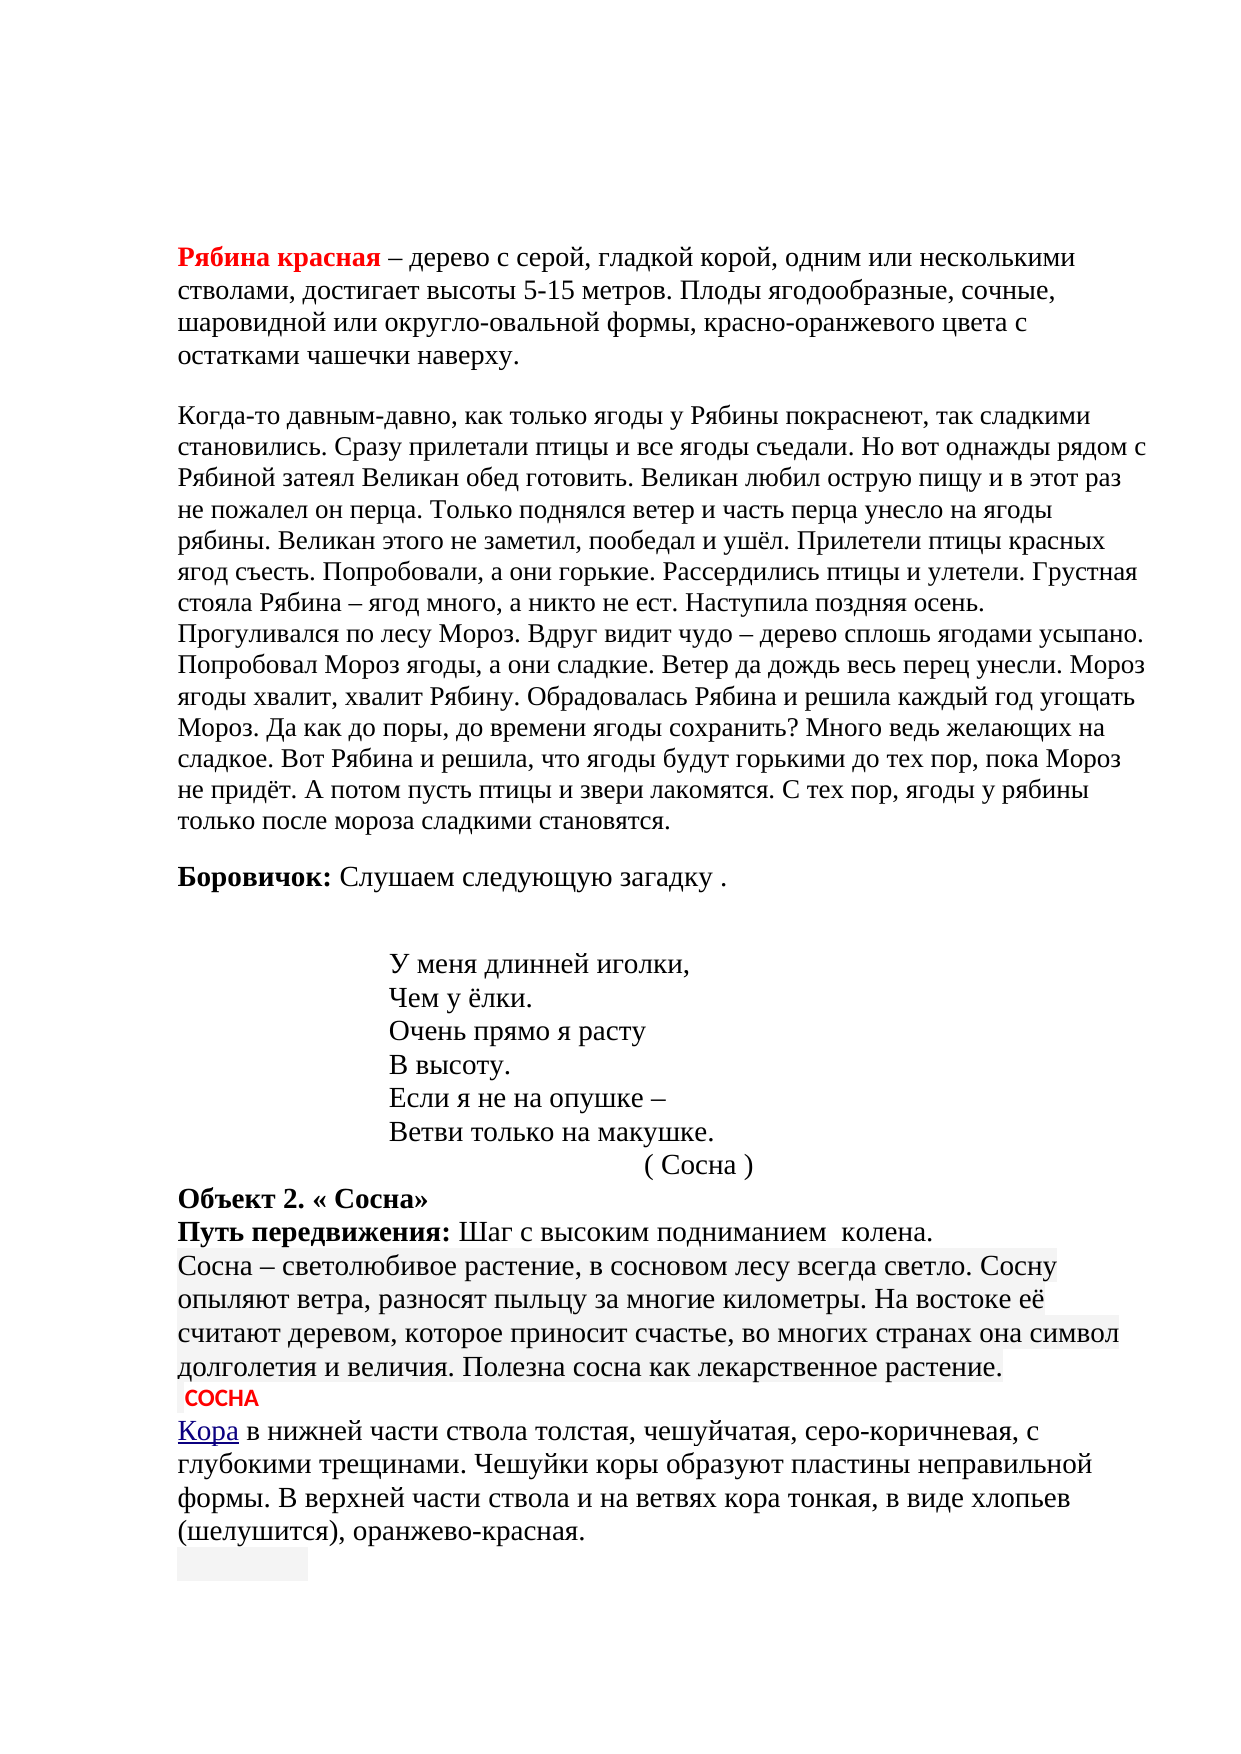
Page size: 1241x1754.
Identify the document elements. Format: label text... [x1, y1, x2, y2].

text ( Сосна ) [177, 1147, 1152, 1181]
text У меня длинней иголки, [177, 946, 1152, 980]
text В высоту. [177, 1047, 1152, 1080]
text Боровичок: Слушаем следующую загадку . [177, 859, 1152, 892]
text Рябина красная – дерево с серой, гладкой корой, одним или несколькими стволами, достигает высоты 5-15 метров. Плоды ягодообразные, сочные, шаровидной или округло-овальной формы, красно-оранжевого цвета с остатками чашечки наверху. [177, 241, 1152, 370]
text Когда-то давным-давно, как только ягоды у Рябины покраснеют, так сладкими становились. Сразу прилетали птицы и все ягоды съедали. Но вот однажды рядом с Рябиной затеял Великан обед готовить. Великан любил острую пищу и в этот раз не пожалел он перца. Только поднялся ветер и часть перца унесло на ягоды рябины. Великан этого не заметил, пообедал и ушёл. Прилетели птицы красных ягод съесть. Попробовали, а они горькие. Рассердились птицы и улетели. Грустная стояла Рябина – ягод много, а никто не ест. Наступила поздняя осень. Прогуливался по лесу Мороз. Вдруг видит чудо – дерево сплошь ягодами усыпано. Попробовал Мороз ягоды, а они сладкие. Ветер да дождь весь перец унесли. Мороз ягоды хвалит, хвалит Рябину. Обрадовалась Рябина и решила каждый год угощать Мороз. Да как до поры, до времени ягоды сохранить? Много ведь желающих на сладкое. Вот Рябина и решила, что ягоды будут горькими до тех пор, пока Мороз не придёт. А потом пусть птицы и звери лакомятся. С тех пор, ягоды у рябины только после мороза сладкими становятся. [177, 399, 1152, 835]
text Ветви только на макушке. [177, 1114, 1152, 1147]
text Сосна – светолюбивое растение, в сосновом лесу всегда светло. Сосну опыляют ветра, разносят пыльцу за многие километры. На востоке её считают деревом, которое приносит счастье, во многих странах она символ долголетия и величия. Полезна сосна как лекарственное растение. [1003, 1248, 1152, 1382]
text СОСНА [184, 1382, 1152, 1413]
text Если я не на опушке – [177, 1080, 1152, 1114]
text Кора в нижней части ствола толстая, чешуйчатая, серо-коричневая, с глубокими трещинами. Чешуйки коры образуют пластины неправильной формы. В верхней части ствола и на ветвях кора тонкая, в виде хлопьев (шелушится), оранжево-красная. [177, 1413, 1152, 1547]
text Объект 2. « Сосна» [177, 1181, 1152, 1214]
text Чем у ёлки. [177, 980, 1152, 1013]
text Путь передвижения: Шаг с высоким подниманием колена. [177, 1214, 1152, 1248]
text Очень прямо я расту [177, 1013, 1152, 1047]
